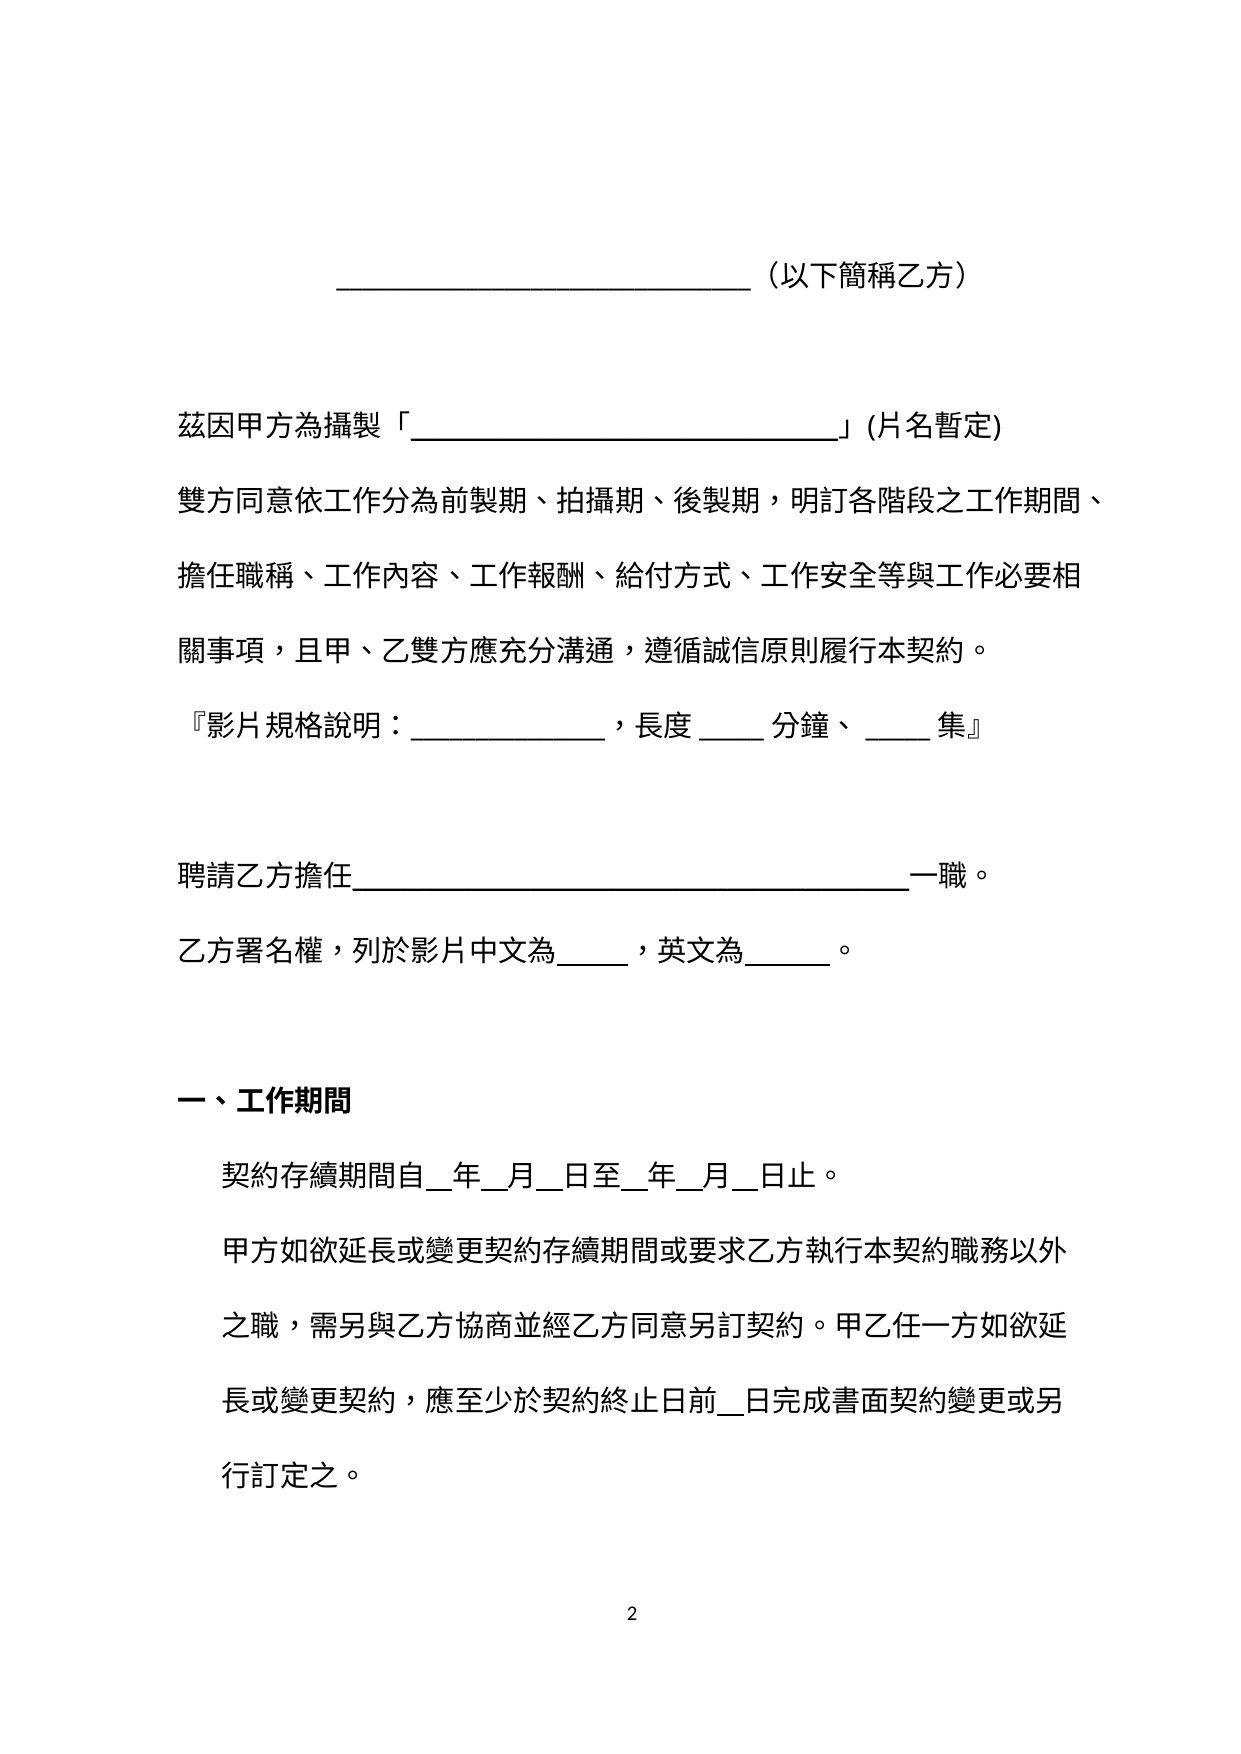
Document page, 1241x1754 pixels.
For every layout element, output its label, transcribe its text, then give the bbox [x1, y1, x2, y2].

text ________________________________（以下簡稱乙方） [177, 236, 1087, 311]
text 甲方如欲延長或變更契約存續期間或要求乙方執行本契約職務以外之職，需另與乙方協商並經乙方同意另訂契約。甲乙任一方如欲延長或變更契約，應至少於契約終止日前 日完成書面契約變更或另行訂定之。 [221, 1211, 1087, 1511]
text 乙方署名權，列於影片中文為 ，英文為 。 [177, 911, 1087, 986]
text 聘請乙方擔任___________________________________________一職。 [177, 836, 1087, 911]
text 雙方同意依工作分為前製期、拍攝期、後製期，明訂各階段之工作期間、擔任職稱、工作內容、工作報酬、給付方式、工作安全等與工作必要相關事項，且甲、乙雙方應充分溝通，遵循誠信原則履行本契約。 [177, 461, 1087, 686]
list 工作期間 [177, 1061, 1087, 1136]
text 茲因甲方為攝製「_________________________________」(片名暫定) [177, 386, 1087, 461]
text 『影片規格說明：_______________，長度 _____ 分鐘、 _____ 集』 [177, 686, 1087, 761]
text 契約存續期間自 年 月 日至 年 月 日止。 [221, 1136, 1087, 1211]
